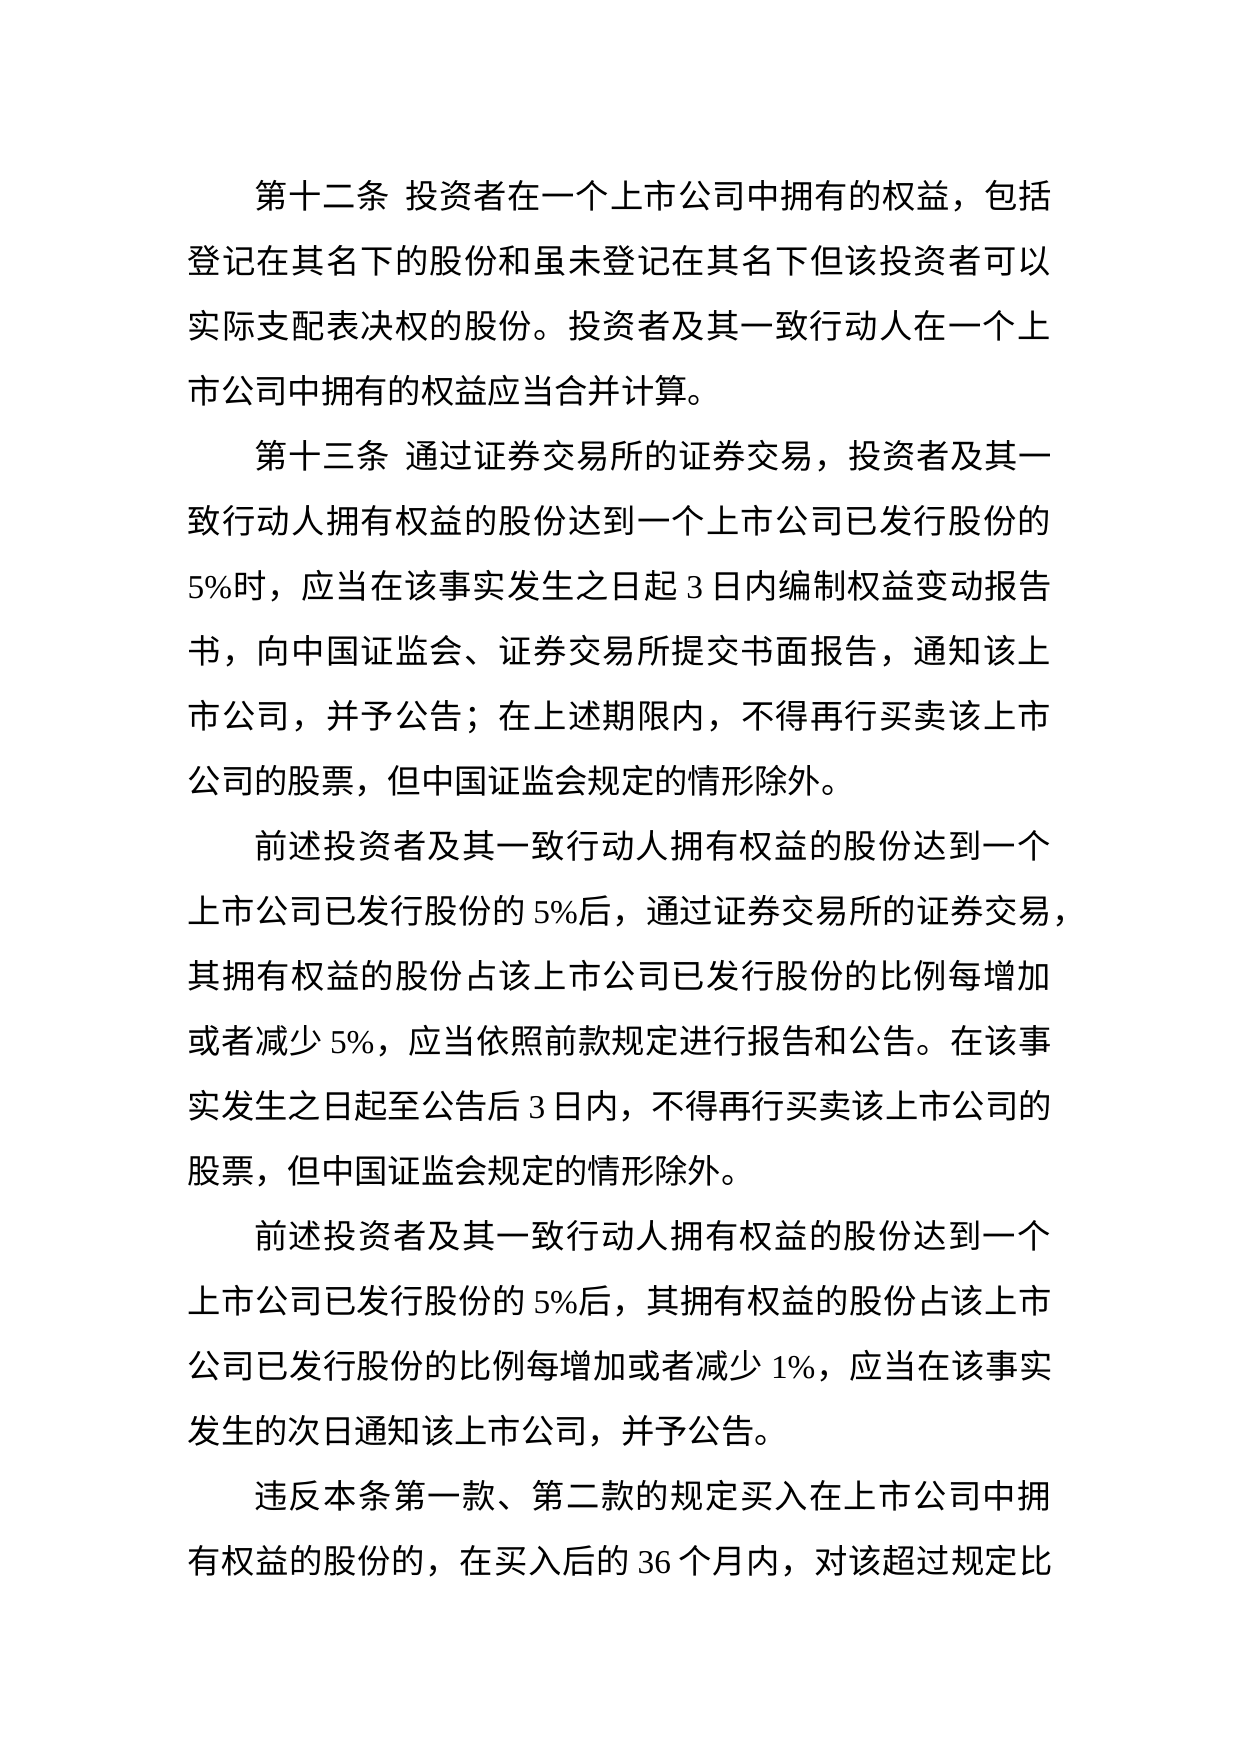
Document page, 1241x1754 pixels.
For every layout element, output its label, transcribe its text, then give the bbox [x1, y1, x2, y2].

text 第十二条 投资者在一个上市公司中拥有的权益，包括登记在其名下的股份和虽未登记在其名下但该投资者可以实际支配表决权的股份。投资者及其一致行动人在一个上市公司中拥有的权益应当合并计算。 [187, 162, 1053, 422]
text 第十三条 通过证券交易所的证券交易，投资者及其一致行动人拥有权益的股份达到一个上市公司已发行股份的5%时，应当在该事实发生之日起3日内编制权益变动报告书，向中国证监会、证券交易所提交书面报告，通知该上市公司，并予公告；在上述期限内，不得再行买卖该上市公司的股票，但中国证监会规定的情形除外。 [187, 422, 1053, 812]
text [187, 1462, 1053, 1592]
text 前述投资者及其一致行动人拥有权益的股份达到一个上市公司已发行股份的5%后，通过证券交易所的证券交易，其拥有权益的股份占该上市公司已发行股份的比例每增加或者减少5%，应当依照前款规定进行报告和公告。在该事实发生之日起至公告后3日内，不得再行买卖该上市公司的股票，但中国证监会规定的情形除外。 [187, 812, 1053, 1202]
text 前述投资者及其一致行动人拥有权益的股份达到一个上市公司已发行股份的5%后，其拥有权益的股份占该上市公司已发行股份的比例每增加或者减少1%，应当在该事实发生的次日通知该上市公司，并予公告。 [187, 1202, 1053, 1462]
